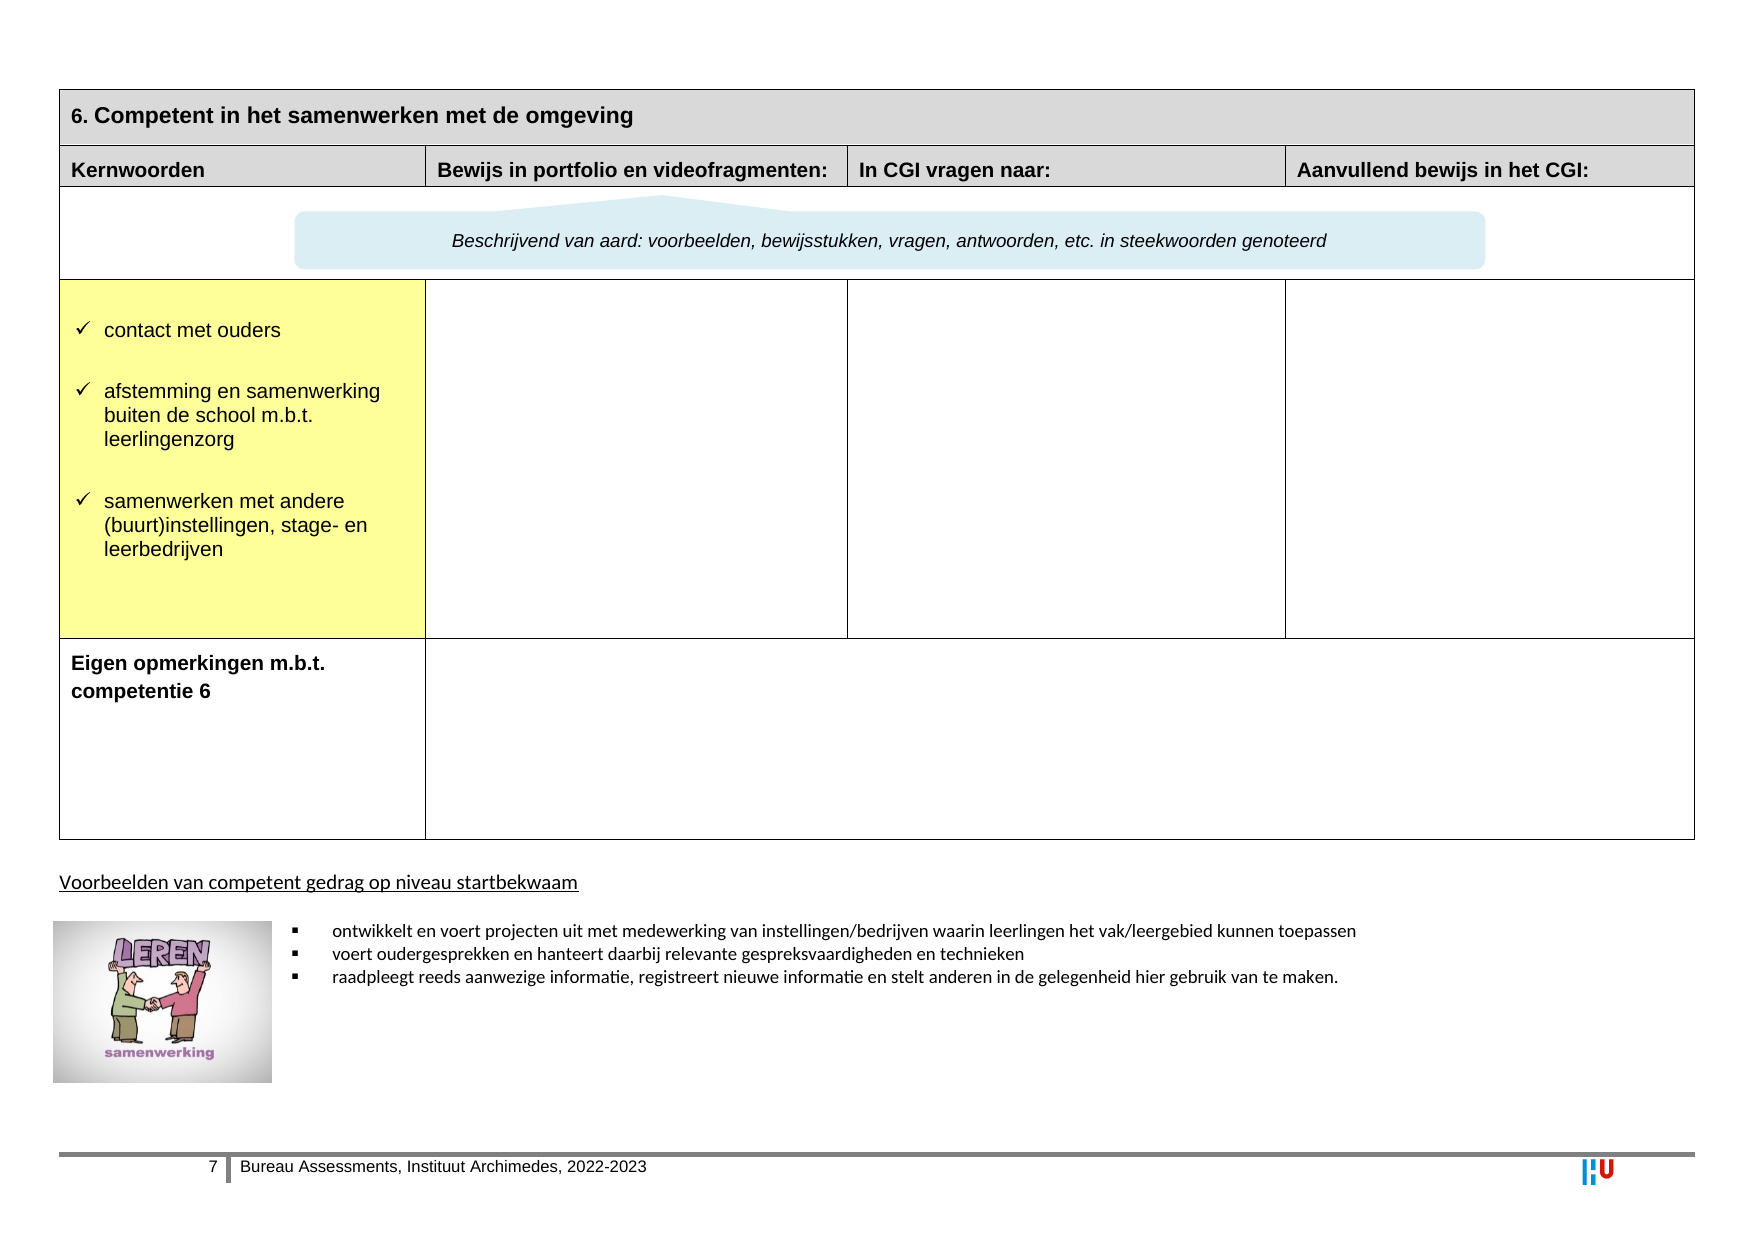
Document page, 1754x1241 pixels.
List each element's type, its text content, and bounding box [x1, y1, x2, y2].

table_cell [848, 280, 1285, 638]
table_cell Bewijs in portfolio en videofragmenten: [426, 146, 847, 186]
table_cell Aanvullend bewijs in het CGI: [1286, 146, 1694, 186]
table_cell contact met ouders afstemming en samenwerking buiten de school m.b.t. leerlingenzorg samenwerken met andere (buurt)instellingen, stage- en leerbedrijven [60, 280, 425, 638]
table_cell [426, 280, 847, 638]
table_cell [426, 639, 1694, 839]
list ontwikkelt en voert projecten uit met medewerking van instellingen/bedrijven waarin leerlingen het vak/leergebied kunnen toepassen [59, 919, 1695, 942]
table_cell Eigen opmerkingen m.b.t. competentie 6 [60, 639, 425, 839]
picture [1582, 1159, 1616, 1185]
table_cell Kernwoorden [60, 146, 425, 186]
table_cell In CGI vragen naar: [848, 146, 1285, 186]
picture [53, 921, 272, 1083]
list raadpleegt reeds aanwezige informatie, registreert nieuwe informatie en stelt anderen in de gelegenheid hier gebruik van te maken. [272, 965, 1695, 988]
list voert oudergesprekken en hanteert daarbij relevante gespreksvaardigheden en technieken [272, 942, 1695, 965]
table_cell [60, 187, 1694, 279]
table_header 6. Competent in het samenwerken met de omgeving [60, 90, 1694, 144]
text Voorbeelden van competent gedrag op niveau startbekwaam [59, 869, 1695, 894]
table_cell [1286, 280, 1694, 638]
